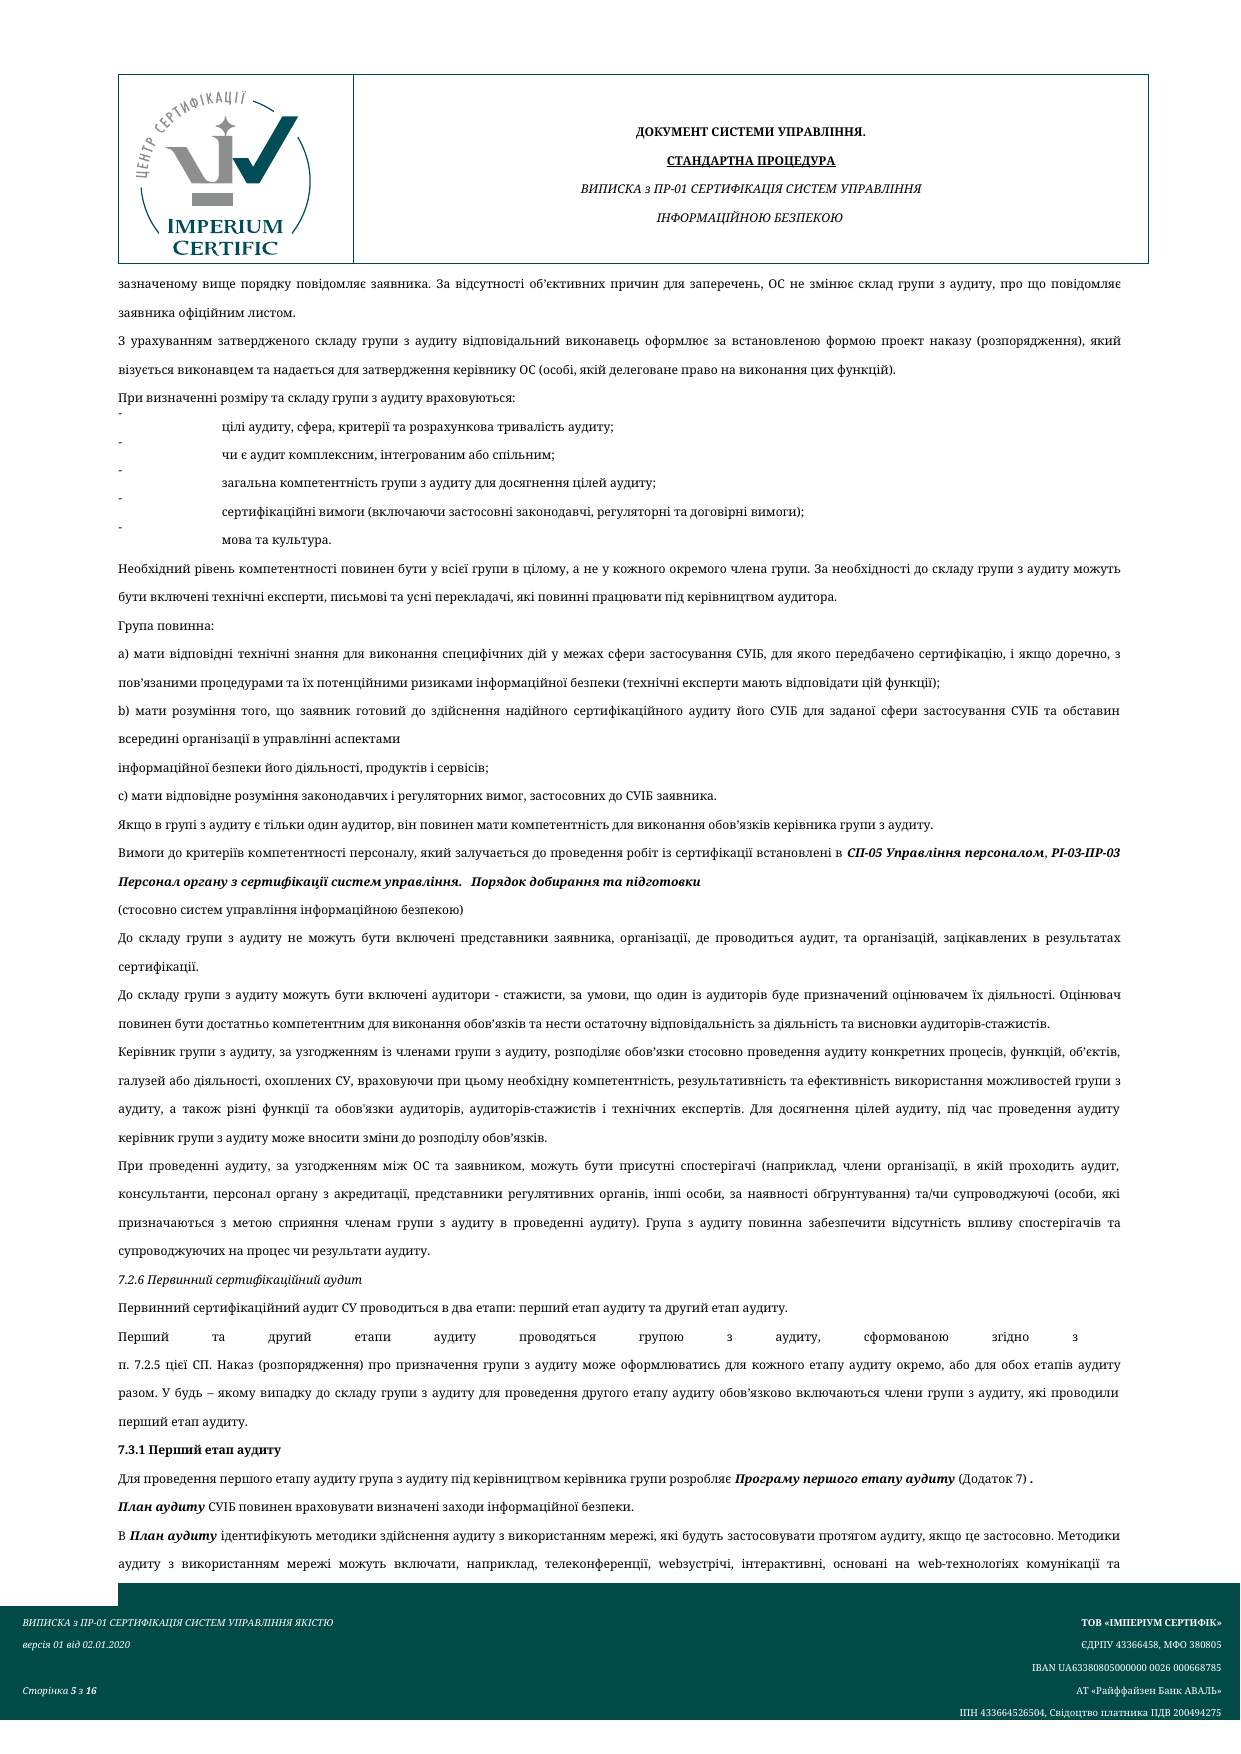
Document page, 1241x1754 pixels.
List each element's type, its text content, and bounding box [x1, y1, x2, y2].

text 7.3.1 Перший етап аудиту [118, 1430, 1122, 1458]
text a) мати відповідні технічні знання для виконання специфічних дій у межах сфери застосування СУІБ, для якого передбачено сертифікацію, і якщо доречно, з пов’язаними процедурами та їх потенційними ризиками інформаційної безпеки (технічні експерти мають відповідати цій функції); [118, 634, 1122, 691]
text Необхідний рівень компетентності повинен бути у всієї групи в цілому, а не у кожного окремого члена групи. За необхідності до складу групи з аудиту можуть бути включені технічні експерти, письмові та усні перекладачі, які повинні працювати під керівництвом аудитора. [118, 548, 1122, 605]
list загальна компетентність групи з аудиту для досягнення цілей аудиту; [118, 463, 1122, 492]
list мова та культура. [118, 520, 1122, 548]
text При визначенні розміру та складу групи з аудиту враховуються: [118, 378, 1122, 406]
text До складу групи з аудиту можуть бути включені аудитори - стажисти, за умови, що один із аудиторів буде призначений оцінювачем їх діяльності. Оцінювач повинен бути достатньо компетентним для виконання обов’язків та нести остаточну відповідальність за діяльність та висновки аудиторів-стажистів. [118, 975, 1122, 1032]
text План аудиту СУІБ повинен враховувати визначені заходи інформаційної безпеки. [118, 1487, 1122, 1515]
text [118, 1515, 1122, 1572]
text 7.2.6 Первинний сертифікаційний аудит [118, 1259, 1122, 1288]
text Вимоги до критеріїв компетентності персоналу, який залучається до проведення робіт із сертифікації встановлені в СП-05 Управління персоналом, РІ-03-ПР-03 Персонал органу з сертифікації систем управління. Порядок добирання та підготовки [118, 833, 1122, 890]
text Первинний сертифікаційний аудит СУ проводиться в два етапи: перший етап аудиту та другий етап аудиту. [118, 1288, 1122, 1316]
text Група повинна: [118, 605, 1122, 634]
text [118, 264, 1122, 321]
text Керівник групи з аудиту, за узгодженням із членами групи з аудиту, розподіляє обов’язки стосовно проведення аудиту конкретних процесів, функцій, об’єктів, галузей або діяльності, охоплених СУ, враховуючи при цьому необхідну компетентність, результативність та ефективність використання можливостей групи з аудиту, а також різні функції та обов'язки аудиторів, аудиторів-стажистів і технічних експертів. Для досягнення цілей аудиту, під час проведення аудиту керівник групи з аудиту може вносити зміни до розподілу обов’язків. [118, 1032, 1122, 1146]
text b) мати розуміння того, що заявник готовий до здійснення надійного сертифікаційного аудиту його СУІБ для заданої сфери застосування СУІБ та обставин всередині організації в управлінні аспектами [118, 691, 1122, 747]
text До складу групи з аудиту не можуть бути включені представники заявника, організації, де проводиться аудит, та організацій, зацікавлених в результатах сертифікації. [118, 918, 1122, 975]
text Для проведення першого етапу аудиту група з аудиту під керівництвом керівника групи розробляє Програму першого етапу аудиту (Додаток 7) . [118, 1458, 1122, 1487]
text Якщо в групі з аудиту є тільки один аудитор, він повинен мати компетентність для виконання обов’язків керівника групи з аудиту. [118, 804, 1122, 833]
list цілі аудиту, сфера, критерії та розрахункова тривалість аудиту; [118, 406, 1122, 435]
text c) мати відповідне розуміння законодавчих і регуляторних вимог, застосовних до СУІБ заявника. [118, 776, 1122, 804]
text (стосовно систем управління інформаційною безпекою) [118, 890, 1122, 918]
list сертифікаційні вимоги (включаючи застосовні законодавчі, регуляторні та договірні вимоги); [118, 492, 1122, 520]
text З урахуванням затвердженого складу групи з аудиту відповідальний виконавець оформлює за встановленою формою проект наказу (розпорядження), який візується виконавцем та надається для затвердження керівнику ОС (особі, якій делеговане право на виконання цих функцій). [118, 321, 1122, 378]
text При проведенні аудиту, за узгодженням між ОС та заявником, можуть бути присутні спостерігачі (наприклад, члени організації, в якій проходить аудит, консультанти, персонал органу з акредитації, представники регулятивних органів, інші особи, за наявності обґрунтування) та/чи супроводжуючі (особи, які призначаються з метою сприяння членам групи з аудиту в проведенні аудиту). Група з аудиту повинна забезпечити відсутність впливу спостерігачів та супроводжуючих на процес чи результати аудиту. [118, 1146, 1122, 1259]
text інформаційної безпеки його діяльності, продуктів і сервісів; [118, 747, 1122, 776]
text Перший та другий етапи аудиту проводяться групою з аудиту, сформованою згідно з п. 7.2.5 цієї СП. Наказ (розпорядження) про призначення групи з аудиту може оформлюватись для кожного етапу аудиту окремо, або для обох етапів аудиту разом. У будь – якому випадку до складу групи з аудиту для проведення другого етапу аудиту обов’язково включаються члени групи з аудиту, які проводили перший етап аудиту. [118, 1316, 1122, 1430]
list чи є аудит комплексним, інтегрованим або спільним; [118, 435, 1122, 463]
